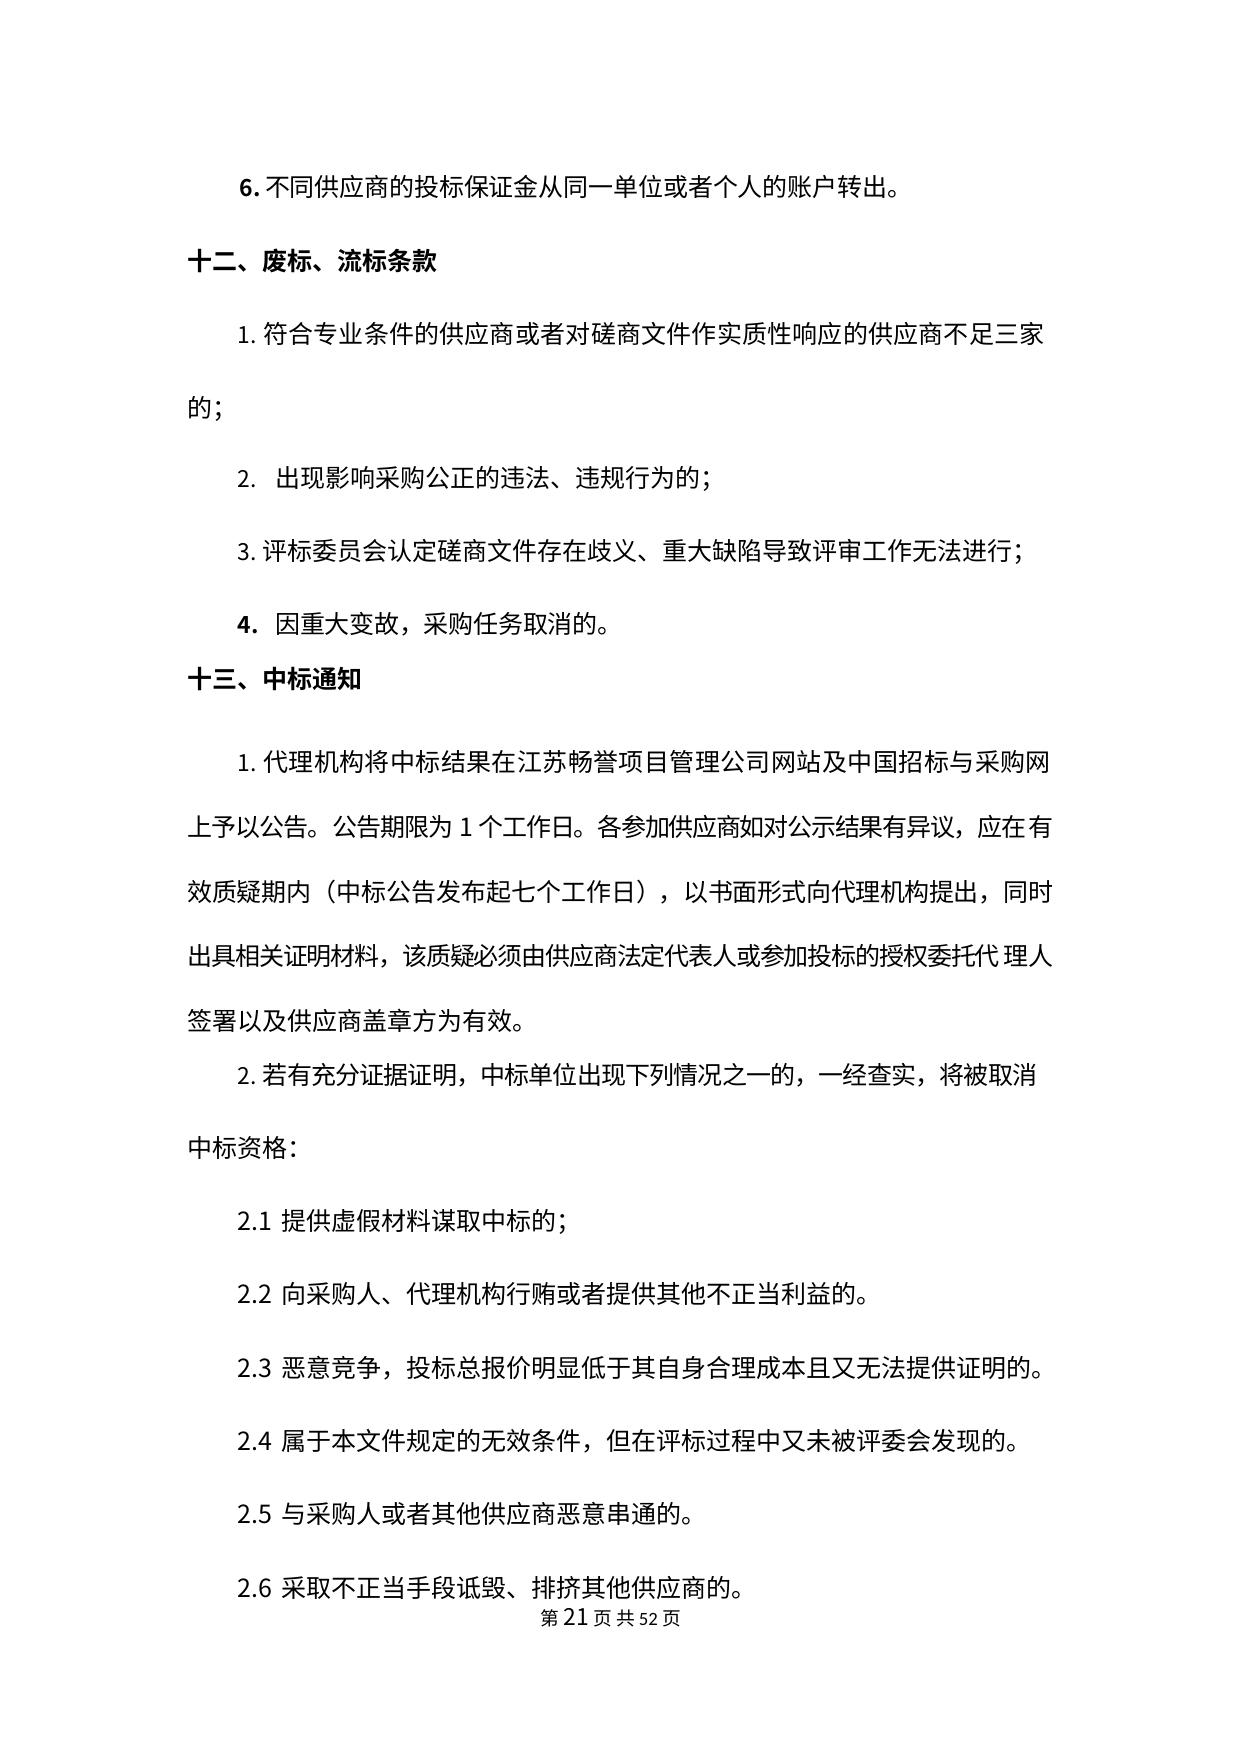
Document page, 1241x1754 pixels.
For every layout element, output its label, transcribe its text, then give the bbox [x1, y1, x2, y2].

list 向采购人、代理机构行贿或者提供其他不正当利益的。 [237, 1275, 1180, 1311]
list 评标委员会认定磋商文件存在歧义、重大缺陷导致评审工作无法进行； [237, 531, 1180, 567]
list 若有充分证据证明，中标单位出现下列情况之一的，一经查实，将被取消中标资格： [187, 1056, 1053, 1165]
list 符合专业条件的供应商或者对磋商文件作实质性响应的供应商不足三家的； [187, 315, 1053, 425]
list 因重大变故，采购任务取消的。十三、中标通知 [187, 605, 625, 696]
list 不同供应商的投标保证金从同一单位或者个人的账户转出。十二、废标、流标条款 [187, 168, 915, 278]
list 恶意竞争，投标总报价明显低于其自身合理成本且又无法提供证明的。 [237, 1348, 1180, 1384]
list 属于本文件规定的无效条件，但在评标过程中又未被评委会发现的。 [237, 1422, 1180, 1458]
list 提供虚假材料谋取中标的； [237, 1202, 1180, 1238]
list 采取不正当手段诋毁、排挤其他供应商的。 [237, 1568, 1180, 1604]
list 与采购人或者其他供应商恶意串通的。 [237, 1495, 1180, 1531]
list 代理机构将中标结果在江苏畅誉项目管理公司网站及中国招标与采购网上予以公告。公告期限为 1 个工作日。各参加供应商如对公示结果有异议，应在有效质疑期内（中标公告发布起七个工作日），以书面形式向代理机构提出，同时出具相关证明材料，该质疑必须由供应商法定代表人或参加投标的授权委托代理人签署以及供应商盖章方为有效。 [187, 714, 1053, 1037]
list 出现影响采购公正的违法、违规行为的； [237, 462, 1180, 494]
